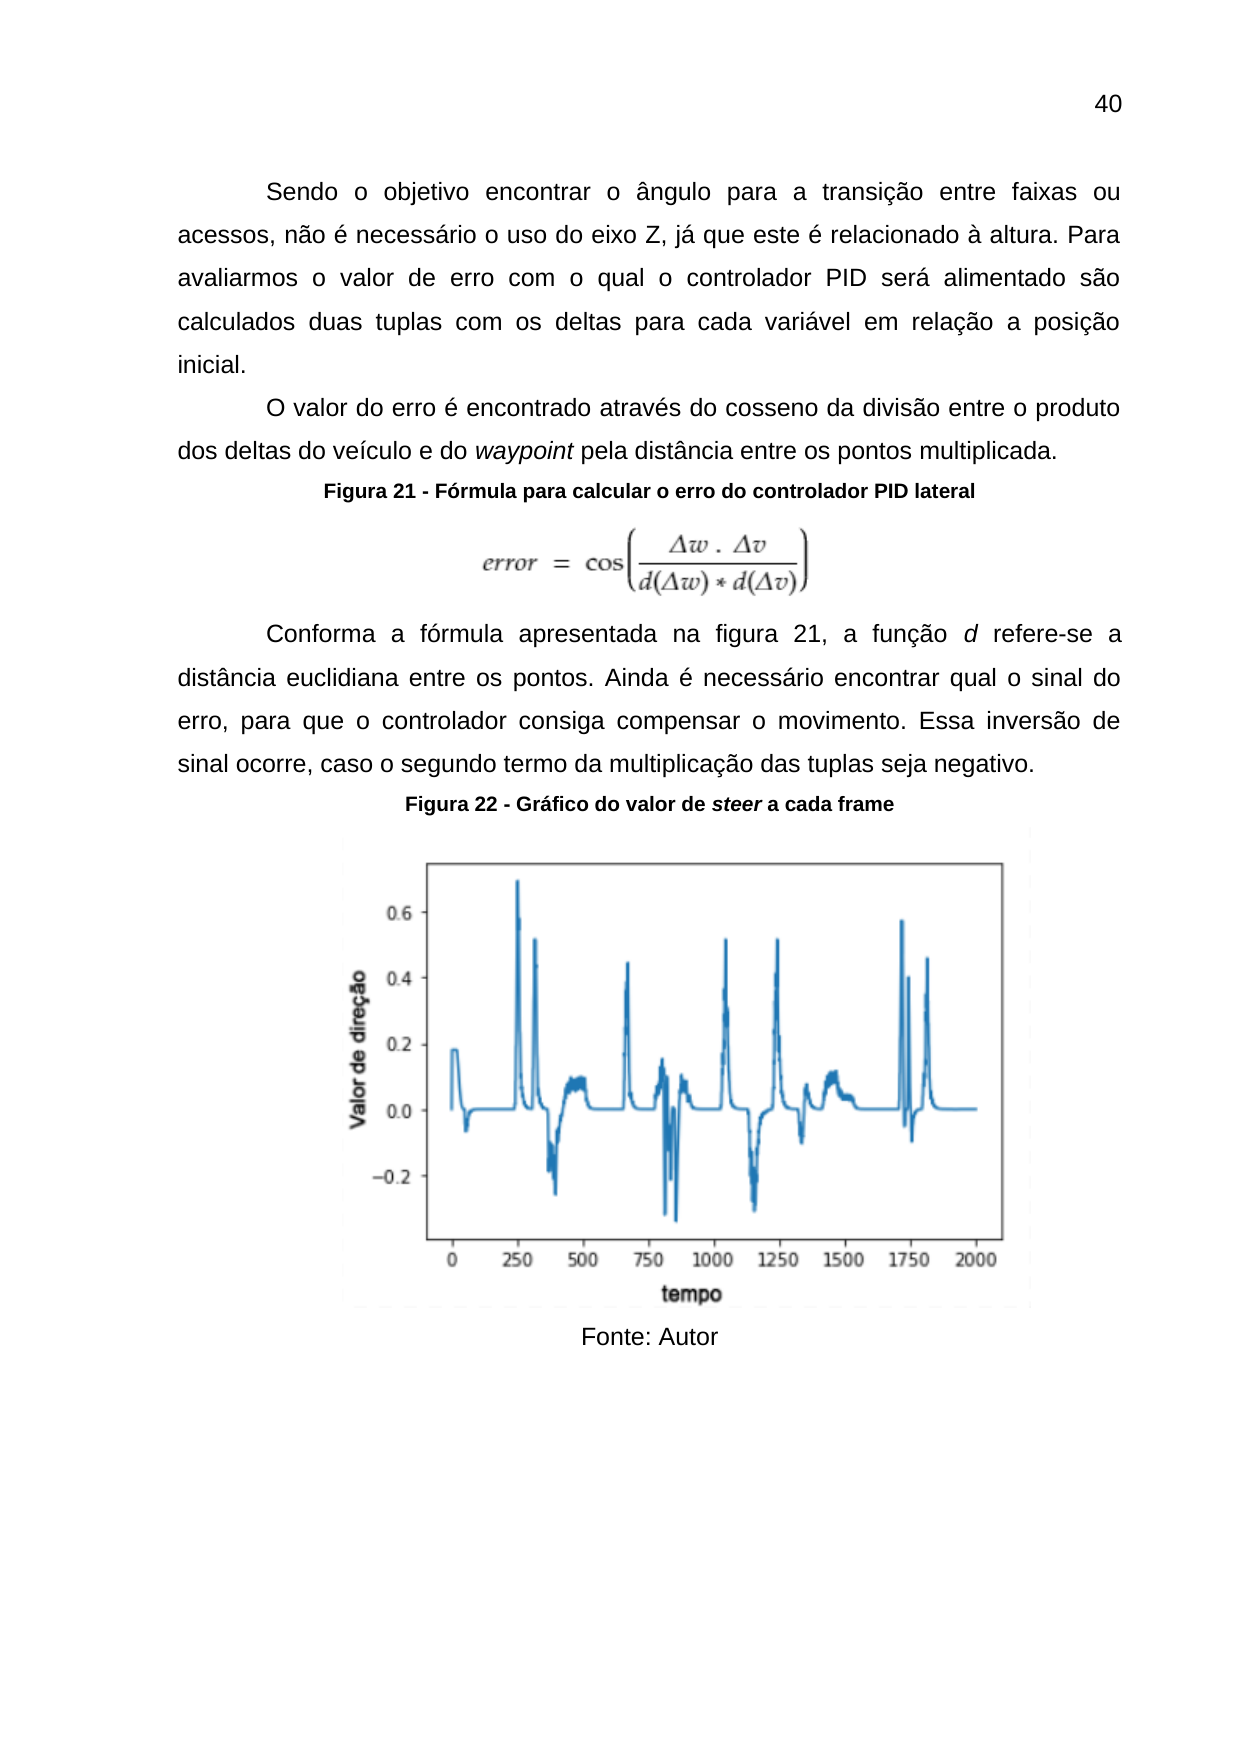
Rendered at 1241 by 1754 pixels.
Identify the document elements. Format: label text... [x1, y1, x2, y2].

text O valor do erro é encontrado através do cosseno da divisão entre o produto dos deltas do veículo e do waypoint pela distância entre os pontos multiplicada. [177, 393, 1122, 465]
text Sendo o objetivo encontrar o ângulo para a transição entre faixas ou acessos, não é necessário o uso do eixo Z, já que este é relacionado à altura. Para avaliarmos o valor de erro com o qual o controlador PID será alimentado são calculados duas tuplas com os deltas para cada variável em relação a posição inicial. [177, 177, 1122, 378]
text Figura 22 - Gráfico do valor de steer a cada frame [177, 792, 1122, 816]
text Fonte: Autor [177, 1322, 1122, 1351]
text Figura 21 - Fórmula para calcular o erro do controlador PID lateral [177, 479, 1122, 503]
picture [342, 827, 1031, 1308]
text Conforma a fórmula apresentada na figura 21, a função d refere-se a distância euclidiana entre os pontos. Ainda é necessário encontrar qual o sinal do erro, para que o controlador consiga compensar o movimento. Essa inversão de sinal ocorre, caso o segundo termo da multiplicação das tuplas seja negativo. [177, 619, 1122, 777]
picture [476, 515, 823, 605]
